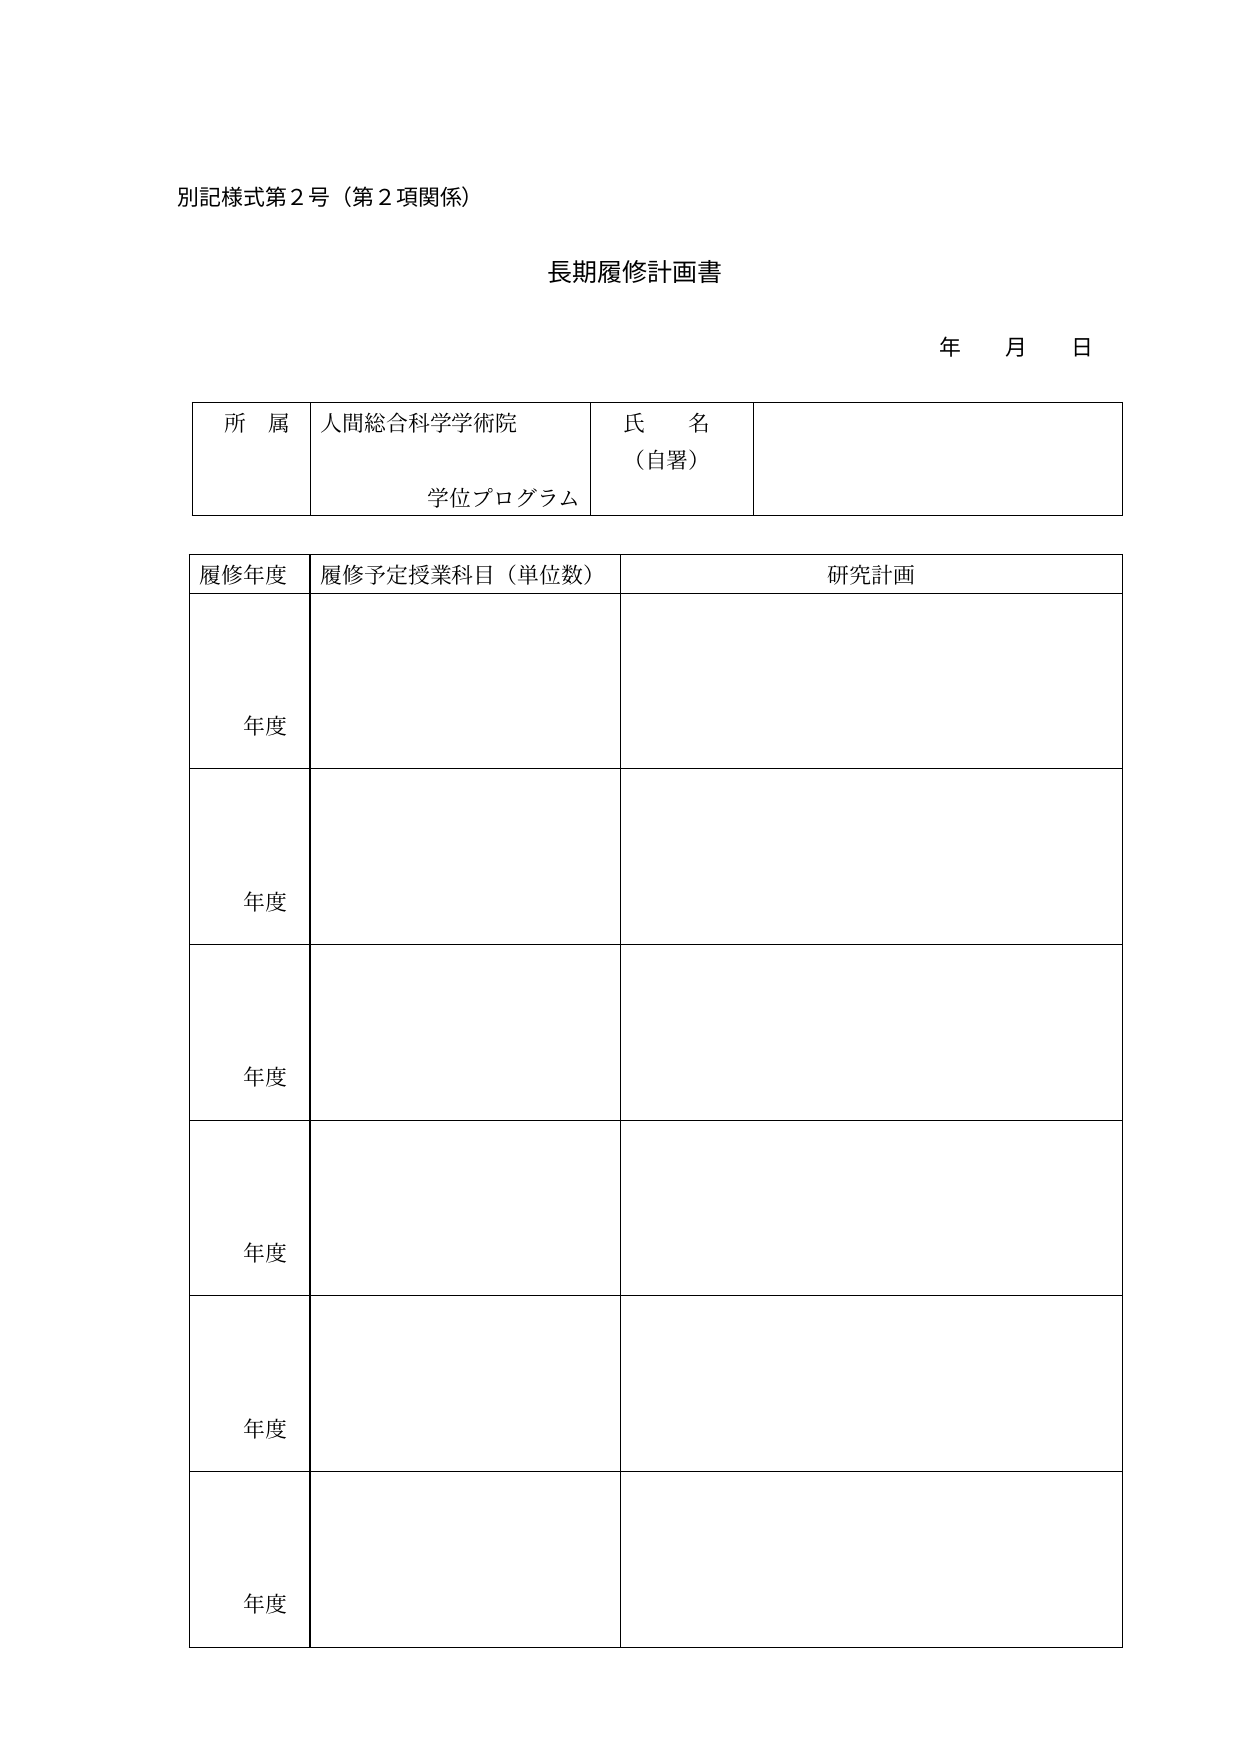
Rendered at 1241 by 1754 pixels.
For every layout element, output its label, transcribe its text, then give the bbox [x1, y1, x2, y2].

table_cell [311, 945, 620, 1119]
table_cell [311, 1296, 620, 1471]
table_cell [311, 594, 620, 768]
table_header 履修年度 [190, 555, 309, 592]
table_header 履修予定授業科目（単位数） [311, 555, 620, 592]
table_cell 年度 [190, 945, 309, 1119]
table_cell [621, 1121, 1122, 1295]
table_header 所 属 [193, 403, 310, 515]
table_cell 年度 [190, 1121, 309, 1295]
table_cell [311, 769, 620, 944]
table_cell [621, 1472, 1122, 1647]
table_cell 年度 [190, 1472, 309, 1647]
table_header 研究計画 [621, 555, 1122, 592]
table_cell [621, 1296, 1122, 1471]
table_header 人間総合科学学術院 学位プログラム [311, 403, 590, 515]
table_header [754, 403, 1122, 515]
table_cell 年度 [190, 769, 309, 944]
text 別記様式第２号（第２項関係） [177, 139, 1092, 214]
table_cell 年度 [190, 1296, 309, 1471]
text 年 月 日 [177, 327, 1092, 364]
table_cell [621, 945, 1122, 1119]
table_cell [621, 594, 1122, 768]
table_cell 年度 [190, 594, 309, 768]
table_header 氏 名 （自署） [591, 403, 753, 515]
table_cell [311, 1472, 620, 1647]
table_cell [311, 1121, 620, 1295]
text 長期履修計画書 [177, 252, 1092, 289]
table_cell [621, 769, 1122, 944]
